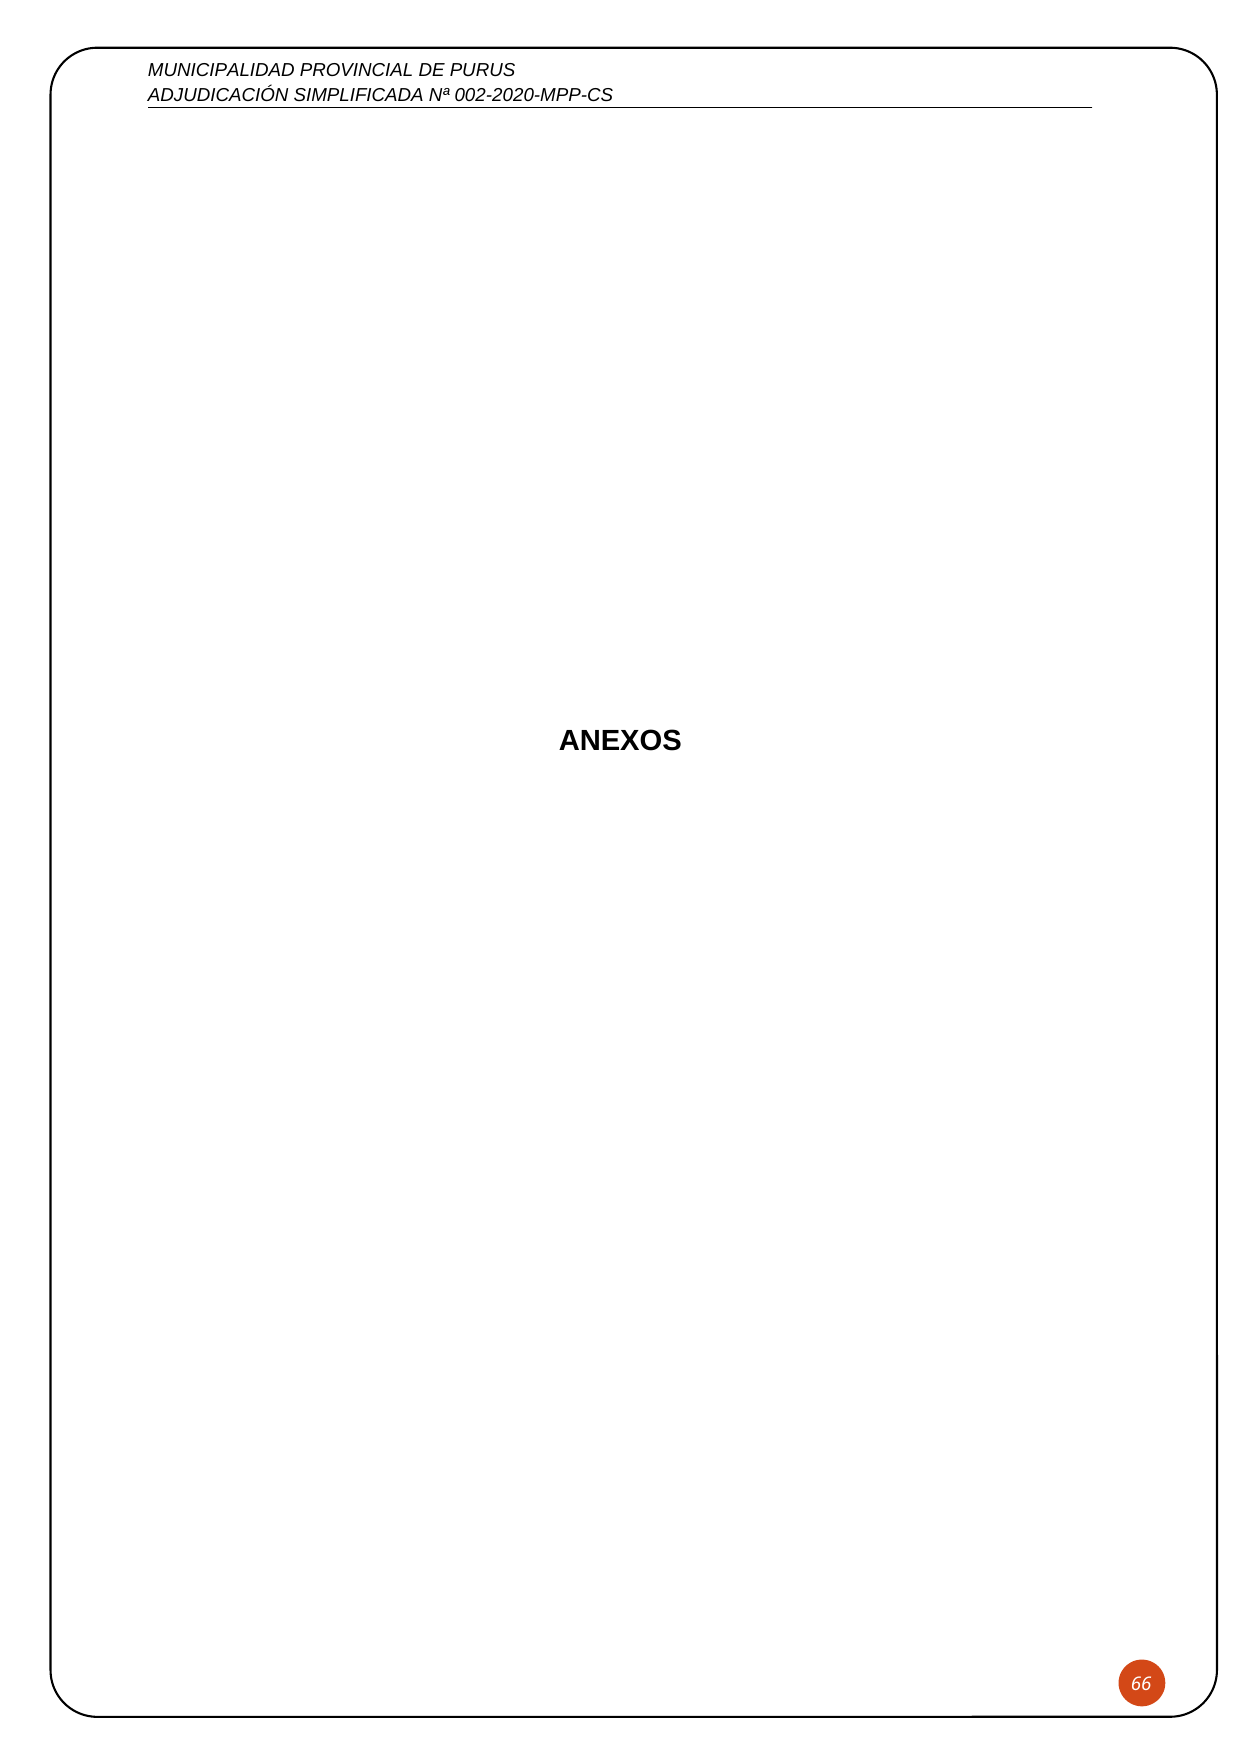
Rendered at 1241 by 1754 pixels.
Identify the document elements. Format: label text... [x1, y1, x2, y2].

text ANEXOS [148, 723, 1092, 756]
